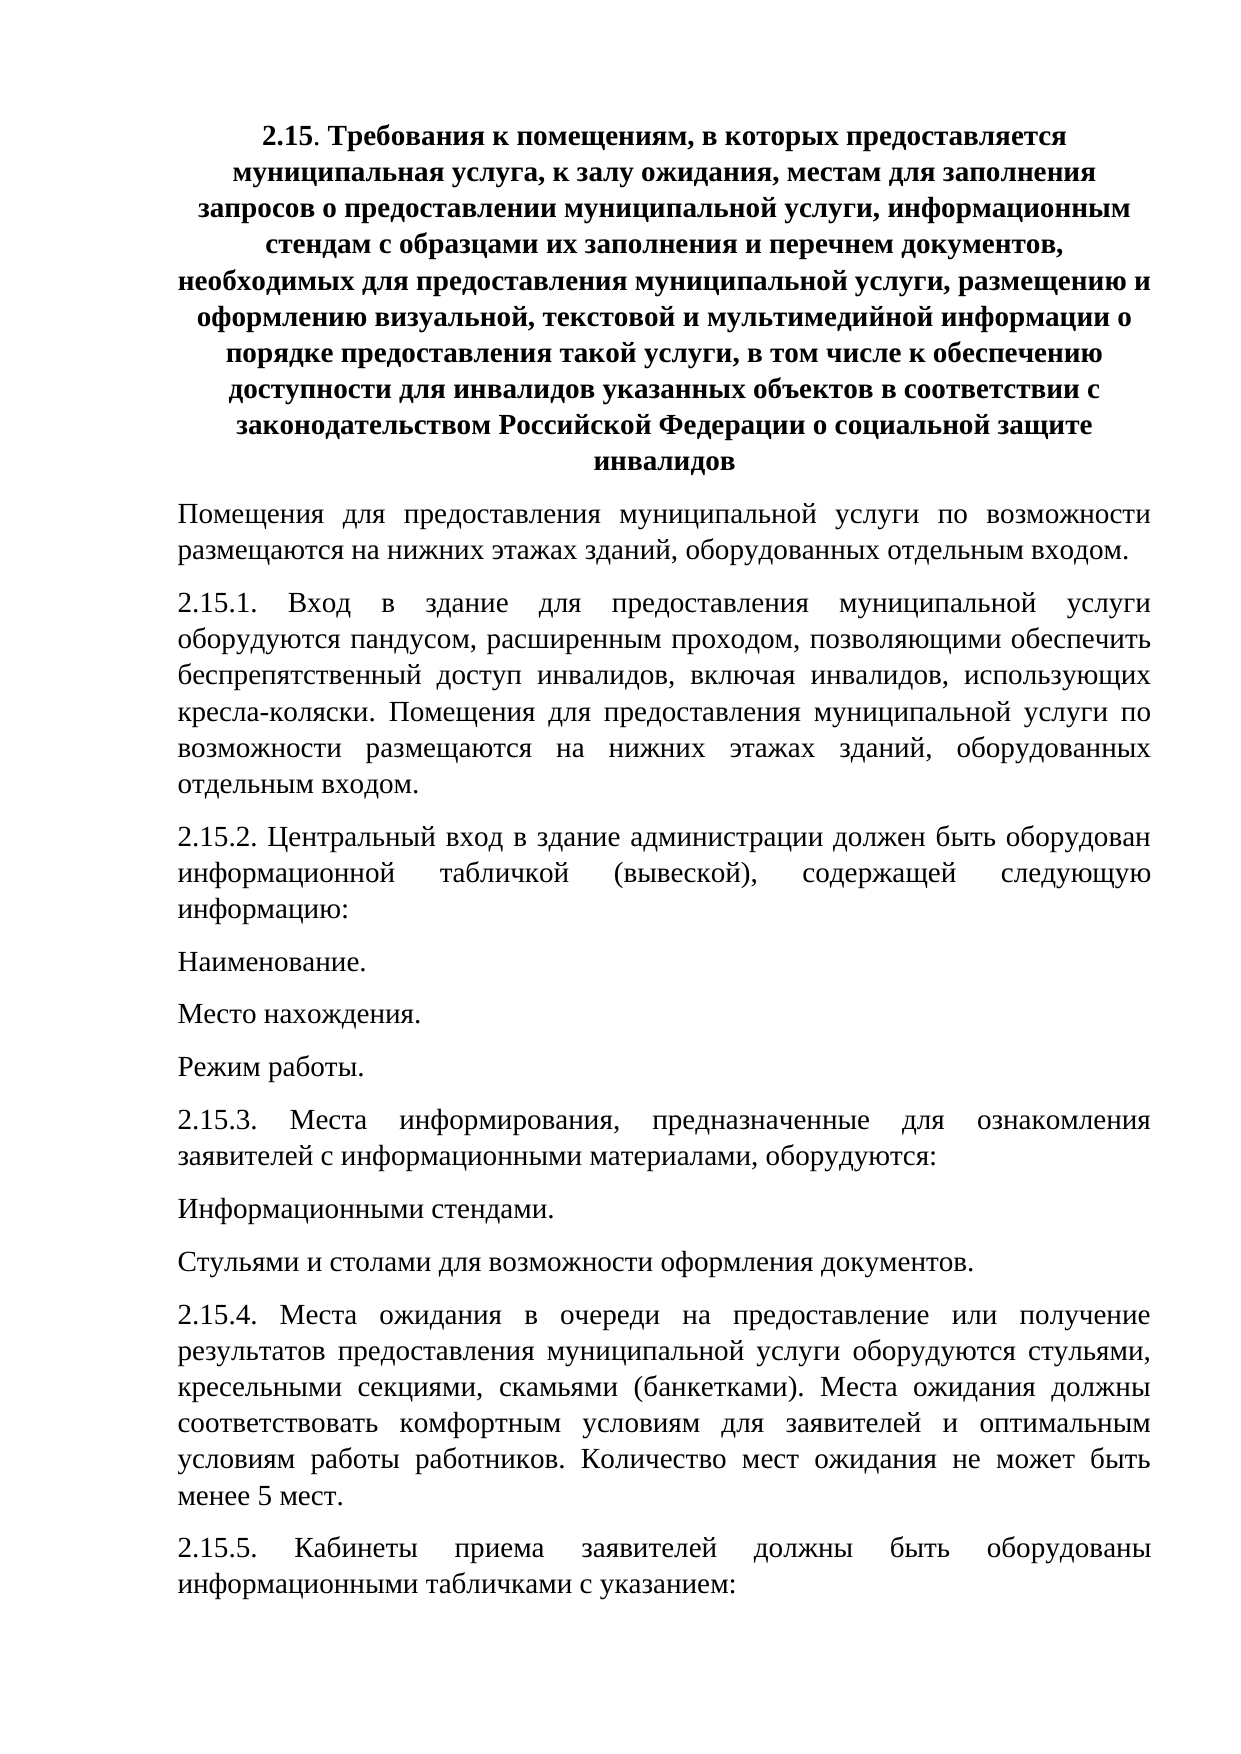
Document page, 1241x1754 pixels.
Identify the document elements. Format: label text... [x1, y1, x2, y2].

text 2.15.2. Центральный вход в здание администрации должен быть оборудован информационной табличкой (вывеской), содержащей следующую информацию: [177, 819, 1152, 924]
text Информационными стендами. [177, 1191, 1152, 1225]
text 2.15.3. Места информирования, предназначенные для ознакомления заявителей с информационными материалами, оборудуются: [177, 1102, 1152, 1172]
text 2.15.4. Места ожидания в очереди на предоставление или получение результатов предоставления муниципальной услуги оборудуются стульями, кресельными секциями, скамьями (банкетками). Места ожидания должны соответствовать комфортным условиям для заявителей и оптимальным условиям работы работников. Количество мест ожидания не может быть менее 5 мест. [177, 1297, 1152, 1511]
text Помещения для предоставления муниципальной услуги по возможности размещаются на нижних этажах зданий, оборудованных отдельным входом. [177, 496, 1152, 566]
text Режим работы. [177, 1049, 1152, 1083]
text Стульями и столами для возможности оформления документов. [177, 1244, 1152, 1278]
text 2.15.5. Кабинеты приема заявителей должны быть оборудованы информационными табличками с указанием: [177, 1530, 1152, 1600]
text 2.15.1. Вход в здание для предоставления муниципальной услуги оборудуются пандусом, расширенным проходом, позволяющими обеспечить беспрепятственный доступ инвалидов, включая инвалидов, использующих кресла-коляски. Помещения для предоставления муниципальной услуги по возможности размещаются на нижних этажах зданий, оборудованных отдельным входом. [177, 585, 1152, 799]
text Наименование. [177, 944, 1152, 977]
text Место нахождения. [177, 997, 1152, 1030]
text 2.15. Требования к помещениям, в которых предоставляется муниципальная услуга, к залу ожидания, местам для заполнения запросов о предоставлении муниципальной услуги, информационным стендам с образцами их заполнения и перечнем документов, необходимых для предоставления муниципальной услуги, размещению и оформлению визуальной, текстовой и мультимедийной информации о порядке предоставления такой услуги, в том числе к обеспечению доступности для инвалидов указанных объектов в соответствии с законодательством Российской Федерации о социальной защите инвалидов [177, 118, 1152, 477]
